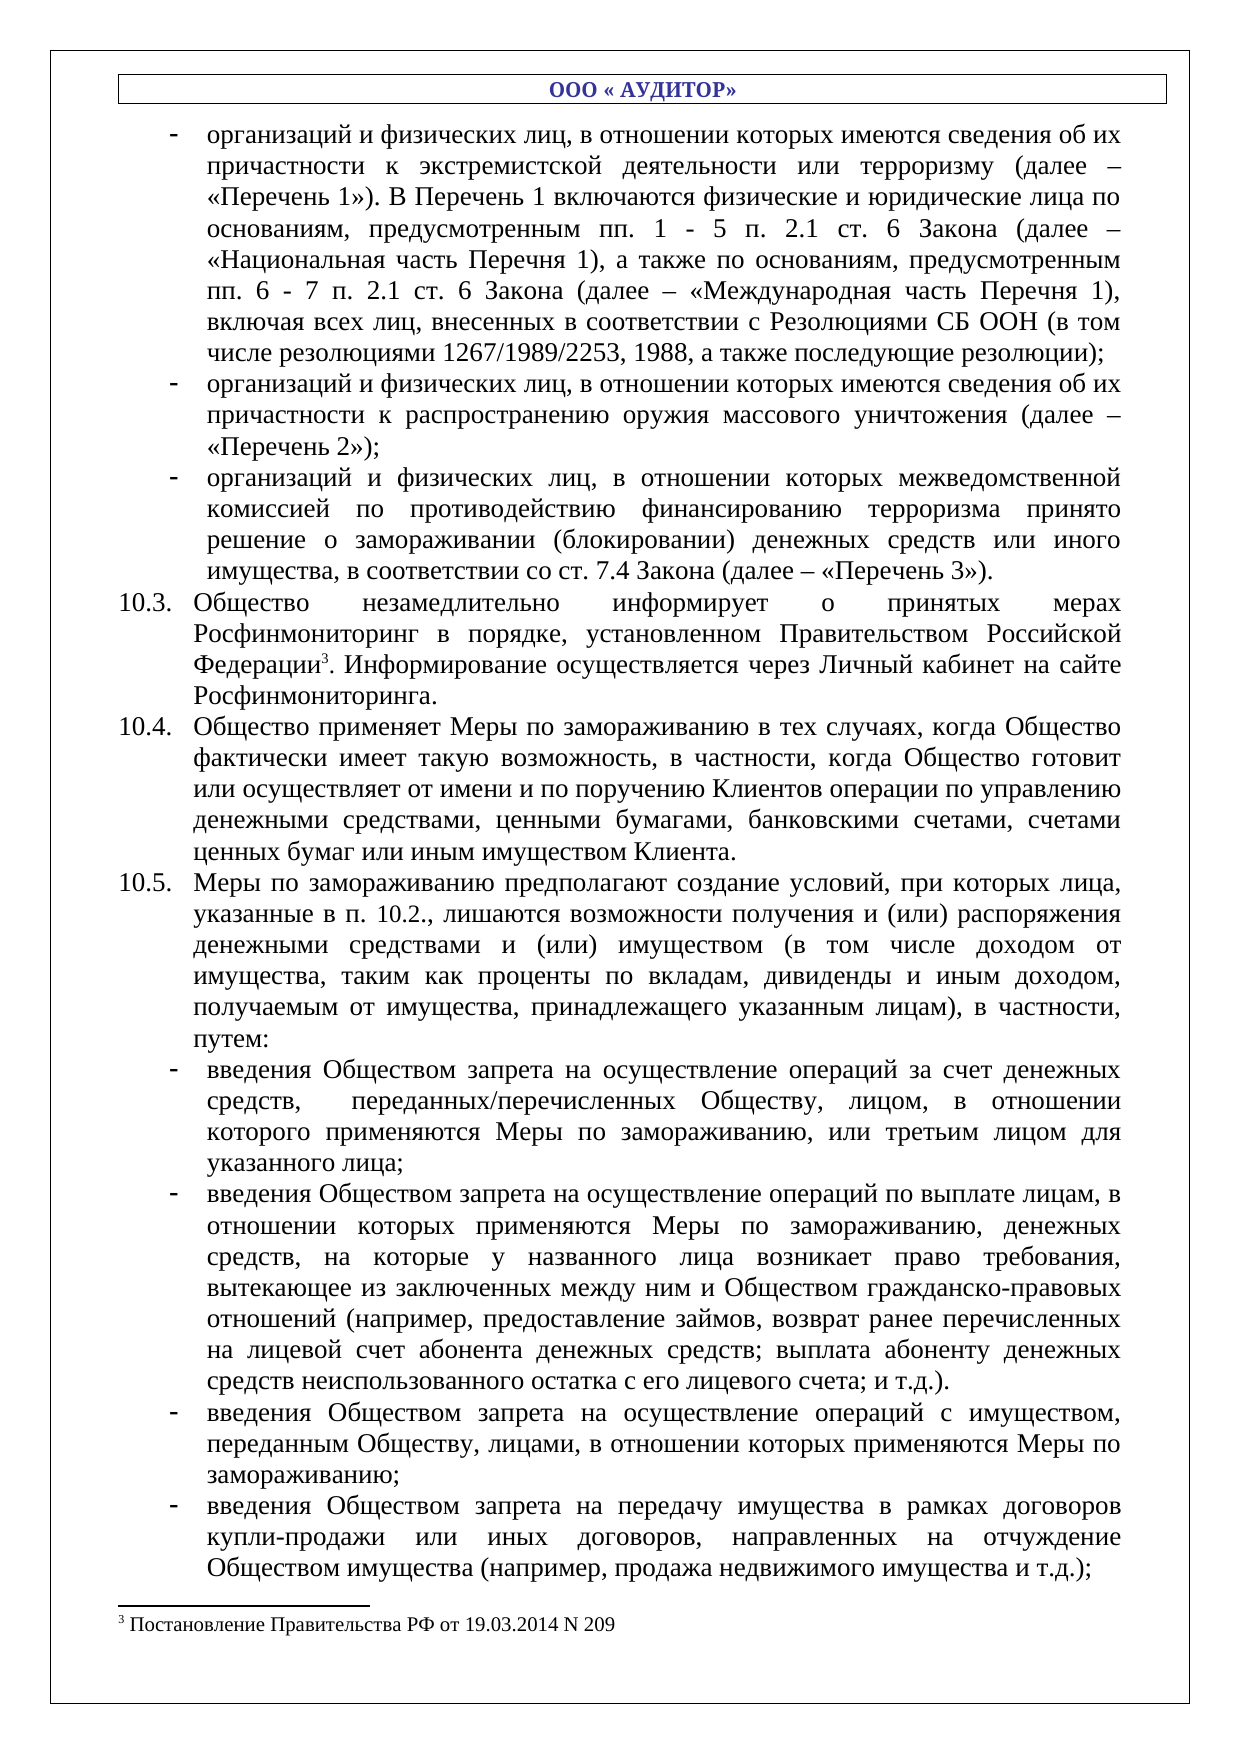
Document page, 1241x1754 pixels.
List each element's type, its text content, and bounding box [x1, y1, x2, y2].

list введения Обществом запрета на осуществление операций по выплате лицам, в отношении которых применяются Меры по замораживанию, денежных средств, на которые у названного лица возникает право требования, вытекающее из заключенных между ним и Обществом гражданско-правовых отношений (например, предоставление займов, возврат ранее перечисленных на лицевой счет абонента денежных средств; выплата абоненту денежных средств неиспользованного остатка с его лицевого счета; и т.д.). [169, 1177, 1122, 1396]
list введения Обществом запрета на осуществление операций с имуществом, переданным Обществу, лицами, в отношении которых применяются Меры по замораживанию; [169, 1396, 1122, 1489]
list Меры по замораживанию предполагают создание условий, при которых лица, указанные в п. 5.2., лишаются возможности получения и (или) распоряжения денежными средствами и (или) имуществом (в том числе доходом от имущества, таким как проценты по вкладам, дивиденды и иным доходом, получаемым от имущества, принадлежащего указанным лицам), в частности, путем: [118, 866, 1122, 1053]
list организаций и физических лиц, в отношении которых межведомственной комиссией по противодействию финансированию терроризма принято решение о замораживании (блокировании) денежных средств или иного имущества, в соответствии со ст. 7.4 Закона (далее – «Перечень 3»). [169, 461, 1122, 586]
list введения Обществом запрета на передачу имущества в рамках договоров купли-продажи или иных договоров, направленных на отчуждение Обществом имущества (например, продажа недвижимого имущества и т.д.); [169, 1489, 1122, 1583]
list введения Обществом запрета на осуществление операций за счет денежных средств, переданных/перечисленных Обществу, лицом, в отношении которого применяются Меры по замораживанию, или третьим лицом для указанного лица; [169, 1053, 1122, 1177]
list Общество применяет Меры по замораживанию в тех случаях, когда Общество фактически имеет такую возможность, в частности, когда Общество готовит или осуществляет от имени и по поручению Клиентов операции по управлению денежными средствами, ценными бумагами, банковскими счетами, счетами ценных бумаг или иным имуществом Клиента. [118, 710, 1122, 866]
list Общество незамедлительно информирует о принятых мерах Росфинмониторинг в порядке, установленном Правительством Российской Федерации. Информирование осуществляется через Личный кабинет на сайте Росфинмониторинга. [118, 586, 1122, 710]
list организаций и физических лиц, в отношении которых имеются сведения об их причастности к экстремистской деятельности или терроризму (далее – «Перечень 1»). В Перечень 1 включаются физические и юридические лица по основаниям, предусмотренным пп. 1 - 5 п. 2.1 ст. 6 Закона (далее – «Национальная часть Перечня 1), а также по основаниям, предусмотренным пп. 6 - 7 п. 2.1 ст. 6 Закона (далее – «Международная часть Перечня 1), включая всех лиц, внесенных в соответствии с Резолюциями СБ ООН (в том числе резолюциями 1267/1989/2253, 1988, а также последующие резолюции); [169, 118, 1122, 367]
list организаций и физических лиц, в отношении которых имеются сведения об их причастности к распространению оружия массового уничтожения (далее – «Перечень 2»); [169, 367, 1122, 461]
